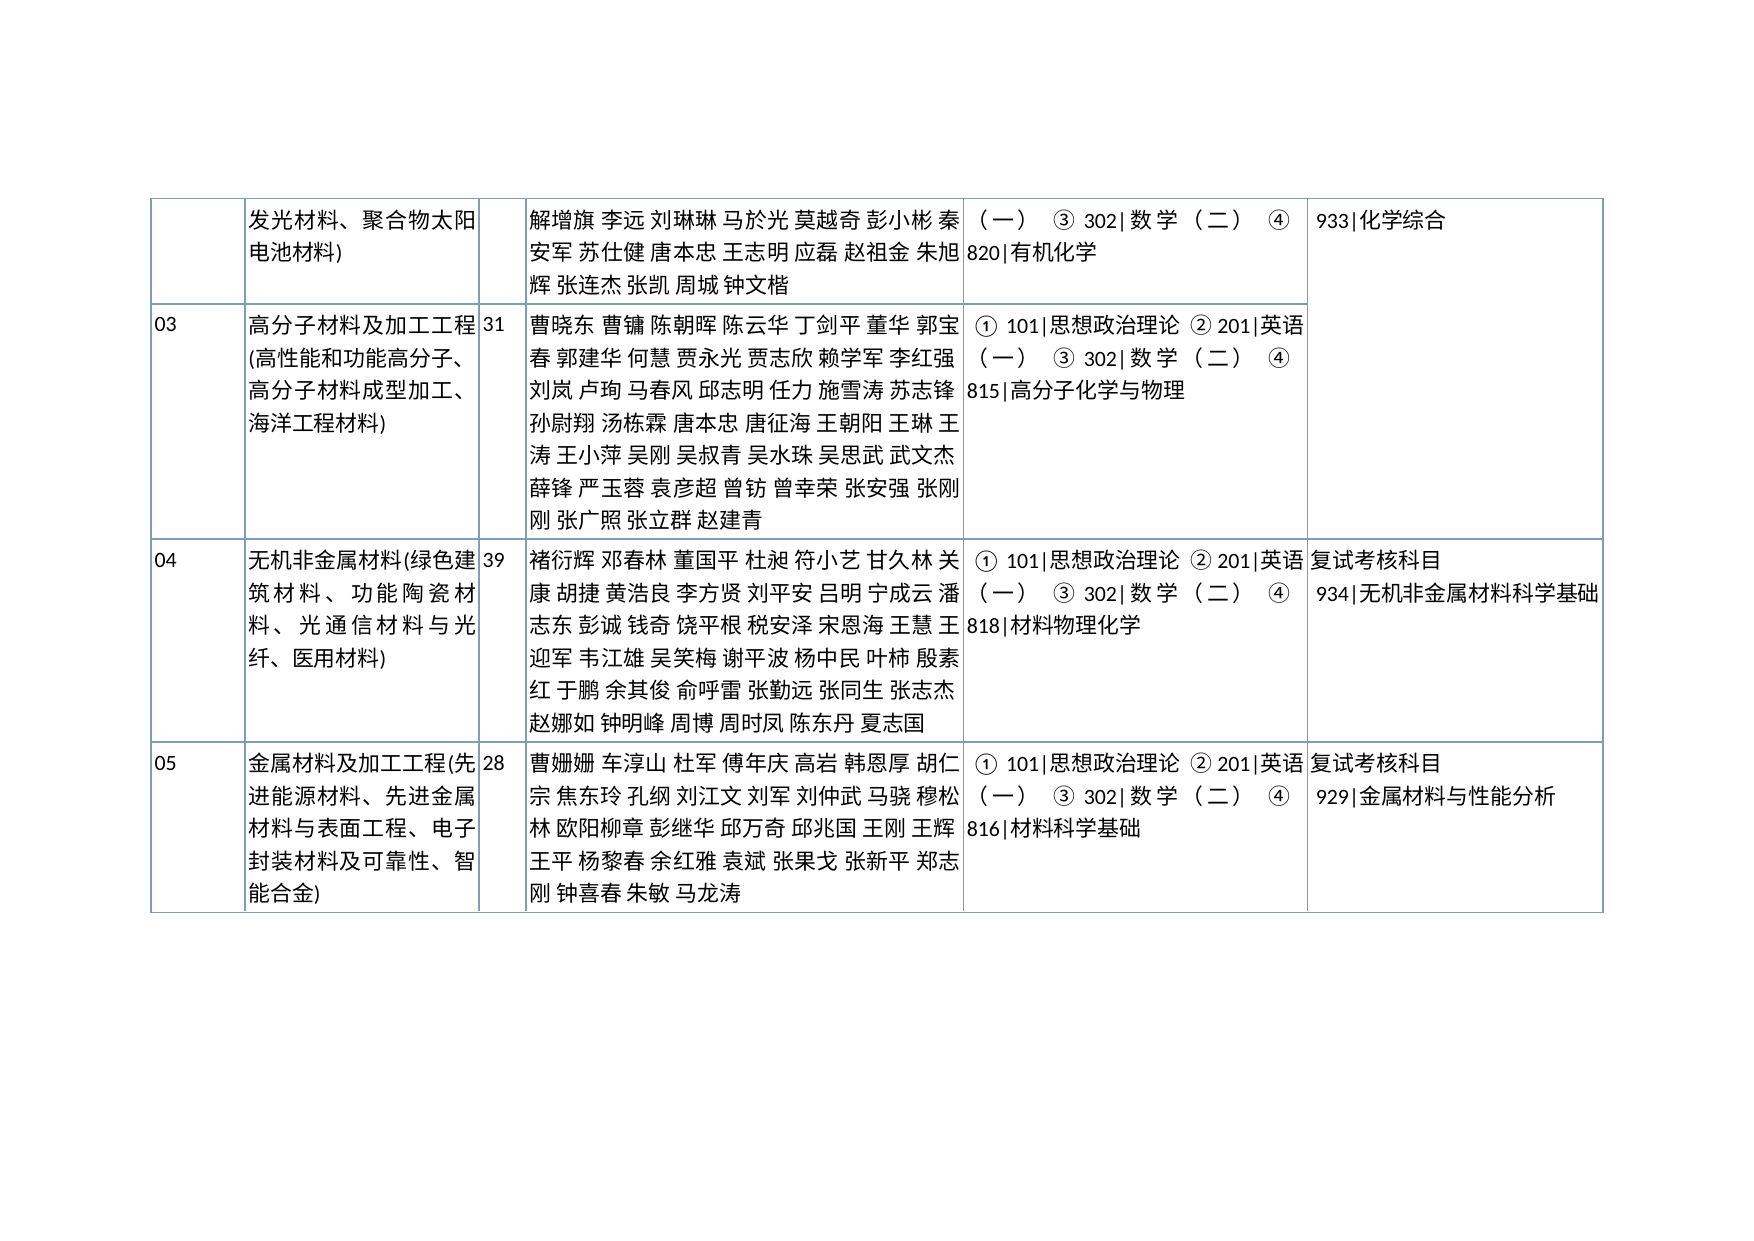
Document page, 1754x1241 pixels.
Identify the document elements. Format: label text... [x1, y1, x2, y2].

table_cell 03 [152, 305, 244, 538]
table_cell 02 [152, 199, 244, 303]
table_cell 复试考核科目 934|无机非金属材料科学基础 [1308, 540, 1602, 741]
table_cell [246, 199, 478, 303]
table_cell 37 [480, 199, 525, 303]
table_cell 曹晓东 曹镛 陈朝晖 陈云华 丁剑平 董华 郭宝春 郭建华 何慧 贾永光 贾志欣 赖学军 李红强 刘岚 卢珣 马春风 邱志明 任力 施雪涛 苏志锋 孙尉翔 汤栋霖 唐本忠 唐征海 王朝阳 王琳 王涛 王小萍 吴刚 吴叔青 吴水珠 吴思武 武文杰 薛锋 严玉蓉 袁彦超 曾钫 曾幸荣 张安强 张刚刚 张广照 张立群 赵建青 [527, 305, 963, 538]
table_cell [527, 199, 963, 303]
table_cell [964, 199, 1307, 303]
table_cell 04 [152, 540, 244, 741]
table_cell ① 101|思想政治理论 ② 201|英语（一） ③ 302|数学（二） ④ 816|材料科学基础 [964, 743, 1307, 911]
table_cell 复试考核科目 929|金属材料与性能分析 [1308, 743, 1602, 911]
table_cell 金属材料及加工工程(先进能源材料、先进金属材料与表面工程、电子封装材料及可靠性、智能合金) [246, 743, 478, 911]
table_cell 31 [480, 305, 525, 538]
table_cell 高分子材料及加工工程(高性能和功能高分子、高分子材料成型加工、海洋工程材料) [246, 305, 478, 538]
table_cell 28 [480, 743, 525, 911]
table_cell 褚衍辉 邓春林 董国平 杜昶 符小艺 甘久林 关康 胡捷 黄浩良 李方贤 刘平安 吕明 宁成云 潘志东 彭诚 钱奇 饶平根 税安泽 宋恩海 王慧 王迎军 韦江雄 吴笑梅 谢平波 杨中民 叶柿 殷素红 于鹏 余其俊 俞呼雷 张勤远 张同生 张志杰 赵娜如 钟明峰 周博 周时凤 陈东丹 夏志国 [527, 540, 963, 741]
table_cell 无机非金属材料(绿色建筑材料、功能陶瓷材料、光通信材料与光纤、医用材料) [246, 540, 478, 741]
table_cell 05 [152, 743, 244, 911]
table_cell ① 101|思想政治理论 ② 201|英语（一） ③ 302|数学（二） ④ 818|材料物理化学 [964, 540, 1307, 741]
table_cell 39 [480, 540, 525, 741]
table_cell ① 101|思想政治理论 ② 201|英语（一） ③ 302|数学（二） ④ 815|高分子化学与物理 [964, 305, 1307, 538]
table_cell 曹姗姗 车淳山 杜军 傅年庆 高岩 韩恩厚 胡仁宗 焦东玲 孔纲 刘江文 刘军 刘仲武 马骁 穆松林 欧阳柳章 彭继华 邱万奇 邱兆国 王刚 王辉 王平 杨黎春 余红雅 袁斌 张果戈 张新平 郑志刚 钟喜春 朱敏 马龙涛 [527, 743, 963, 911]
table_cell 复试考核科目 933|化学综合 [1308, 199, 1602, 538]
